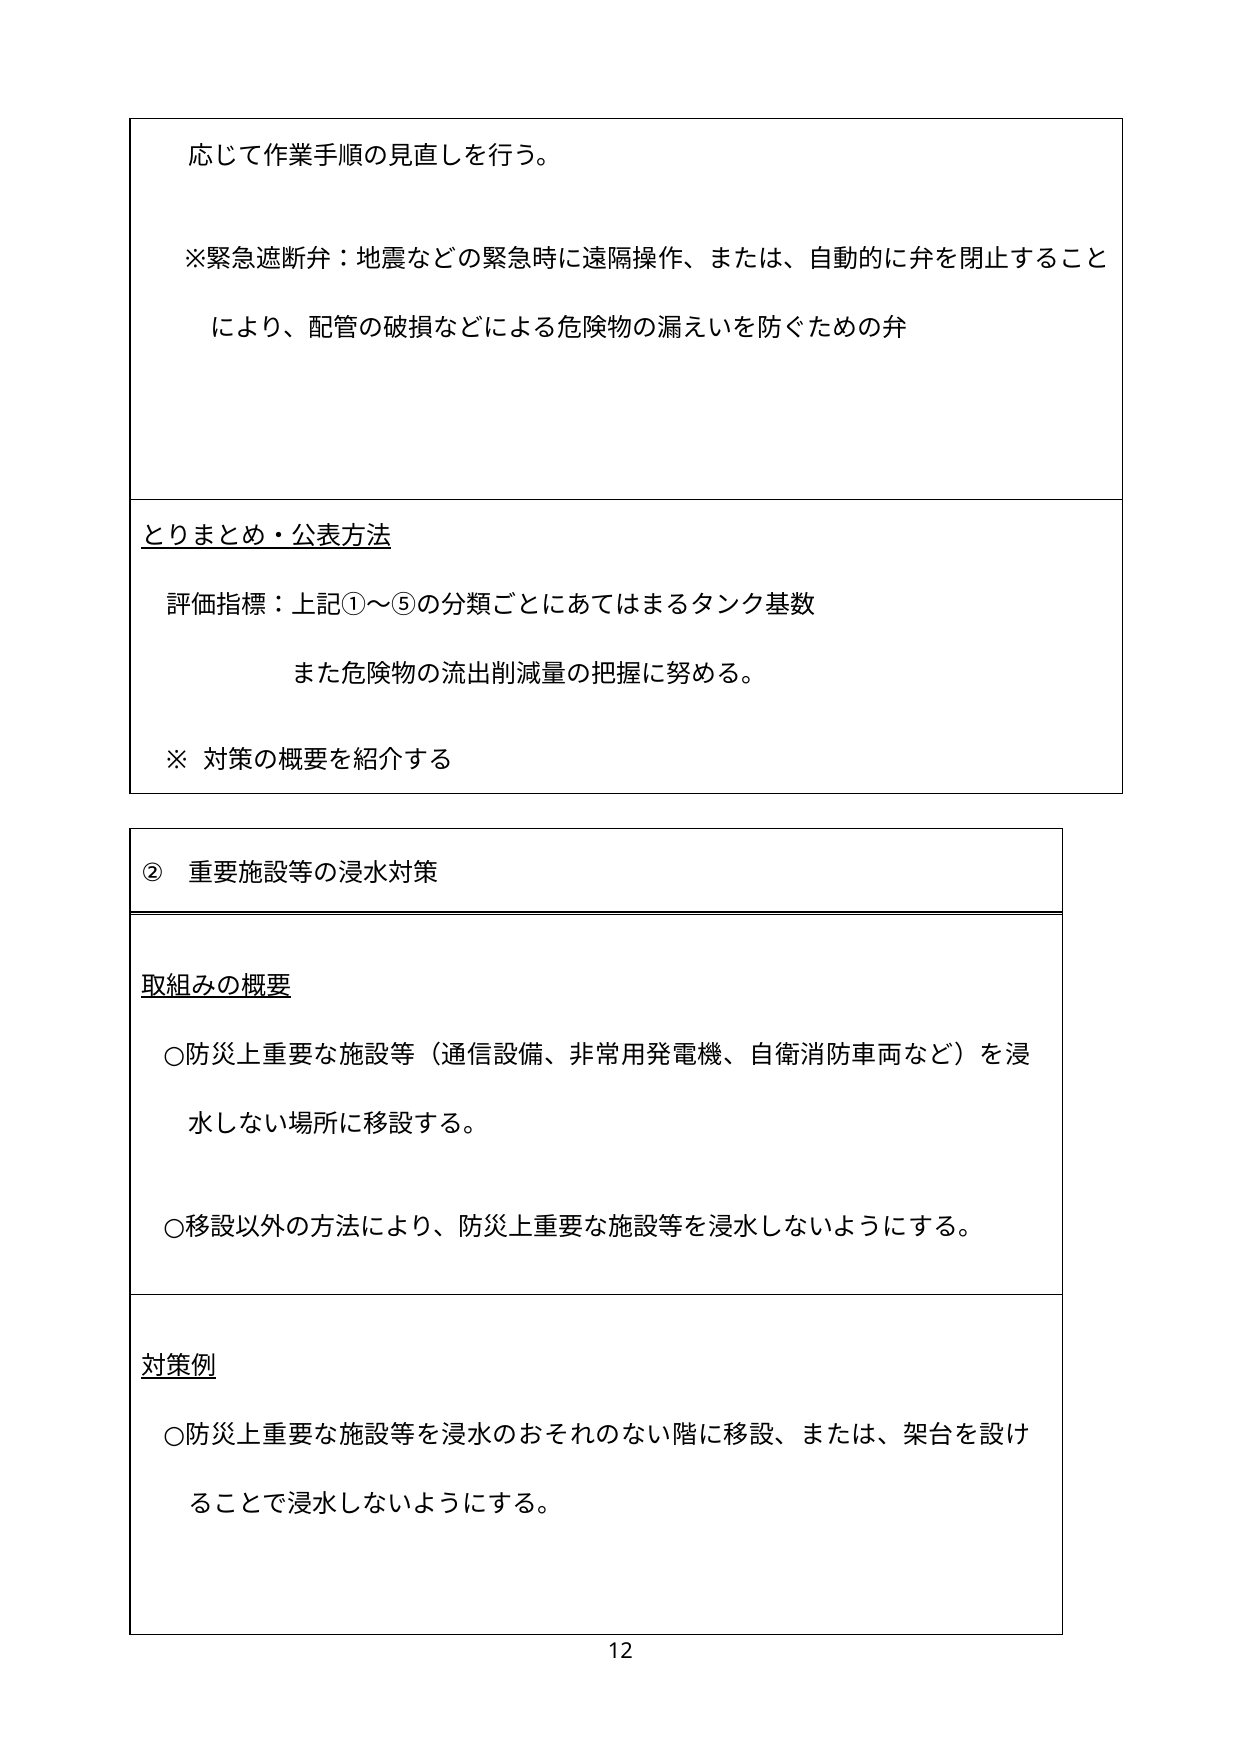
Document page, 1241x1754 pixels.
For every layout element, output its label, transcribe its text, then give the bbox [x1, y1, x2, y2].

table_header ② 重要施設等の浸水対策 [131, 829, 1062, 911]
table_cell 取組みの概要 ○防災上重要な施設等（通信設備、非常用発電機、自衛消防車両など）を浸水しない場所に移設する。 ○移設以外の方法により、防災上重要な施設等を浸水しないようにする。 [131, 915, 1062, 1294]
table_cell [131, 1295, 1062, 1634]
table_cell とりまとめ・公表方法 評価指標：上記①～⑤の分類ごとにあてはまるタンク基数 また危険物の流出削減量の把握に努める。 対策の概要を紹介する [131, 500, 1122, 792]
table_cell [131, 119, 1122, 498]
